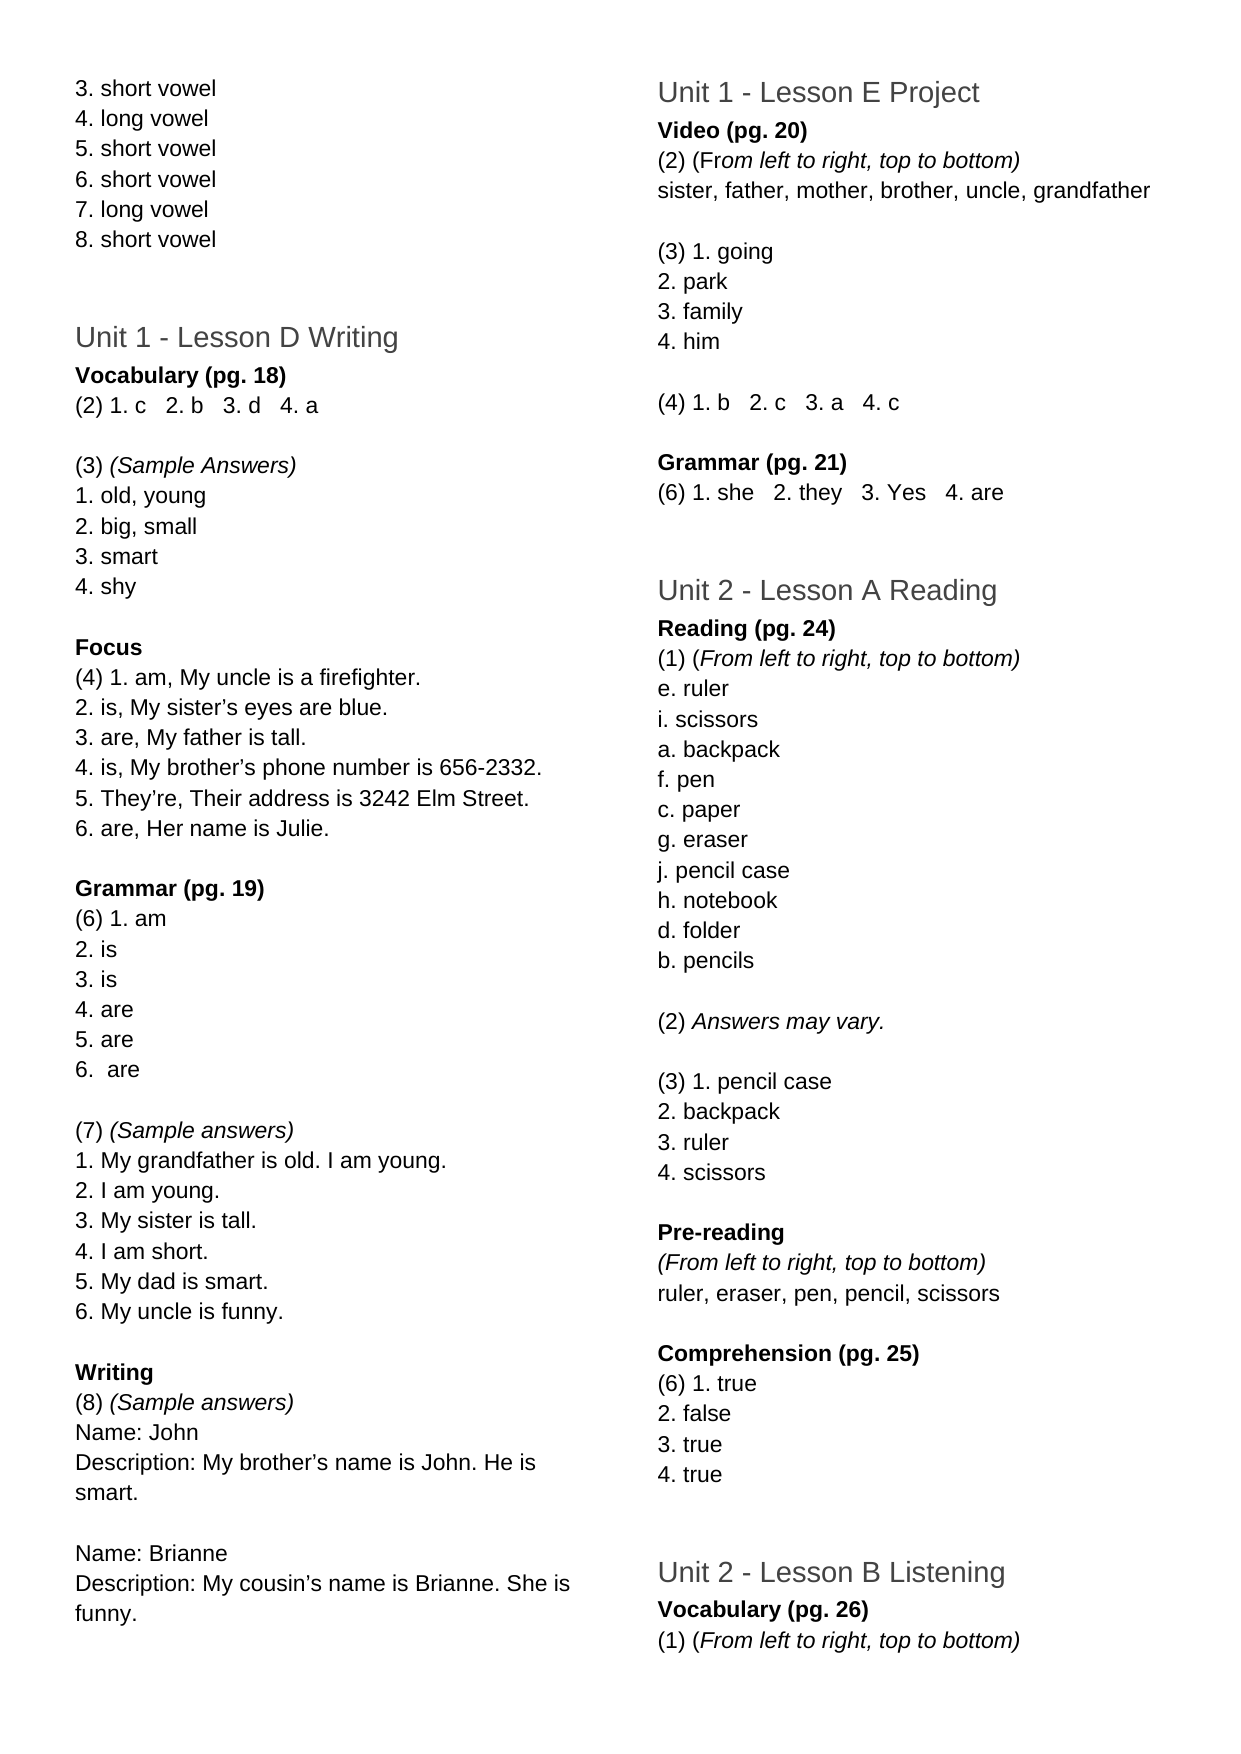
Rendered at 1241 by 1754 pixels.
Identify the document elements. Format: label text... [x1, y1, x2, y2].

text e. ruler [657, 675, 1165, 702]
text 4. I am short. [75, 1238, 582, 1264]
text 2. is [75, 936, 582, 962]
text 3. are, My father is tall. [75, 724, 582, 751]
subtitle Unit 1 - Lesson D Writing [75, 320, 582, 353]
text f. pen [657, 766, 1165, 792]
text 4. true [657, 1461, 1165, 1487]
text 3. ruler [657, 1128, 1165, 1155]
text Description: My cousin’s name is Brianne. She is funny. [75, 1570, 582, 1627]
text 4. long vowel [75, 105, 582, 132]
text 6. are, Her name is Julie. [75, 815, 582, 841]
subtitle Unit 2 - Lesson A Reading [657, 573, 1165, 607]
text (6) 1. am [75, 905, 582, 932]
text Name: John [75, 1419, 582, 1445]
subtitle Unit 1 - Lesson E Project [657, 75, 1165, 108]
text Vocabulary (pg. 18) [75, 362, 582, 388]
text 2. park [657, 268, 1165, 294]
text (From left to right, top to bottom) [657, 1249, 1165, 1276]
text (3) 1. pencil case [657, 1068, 1165, 1094]
text b. pencils [657, 947, 1165, 974]
text 4. are [75, 996, 582, 1022]
text 5. short vowel [75, 135, 582, 162]
text 6. My uncle is funny. [75, 1298, 582, 1324]
text (4) 1. b 2. c 3. a 4. c [657, 389, 1165, 415]
text 3. true [657, 1431, 1165, 1457]
text 2. false [657, 1400, 1165, 1427]
subtitle Unit 2 - Lesson B Listening [657, 1554, 1165, 1588]
text 8. short vowel [75, 226, 582, 252]
text 7. long vowel [75, 196, 582, 222]
text (6) 1. she 2. they 3. Yes 4. are [657, 479, 1165, 506]
text (6) 1. true [657, 1370, 1165, 1397]
text 4. scissors [657, 1159, 1165, 1185]
text Pre-reading [657, 1219, 1165, 1246]
text Description: My brother’s name is John. He is smart. [75, 1449, 582, 1506]
text h. notebook [657, 887, 1165, 913]
text 1. My grandfather is old. I am young. [75, 1147, 582, 1173]
text 5. They’re, Their address is 3242 Elm Street. [75, 784, 582, 811]
text g. eraser [657, 826, 1165, 853]
text 3. is [75, 966, 582, 992]
text 4. shy [75, 573, 582, 599]
text ruler, eraser, pen, pencil, scissors [657, 1279, 1165, 1306]
text 3. My sister is tall. [75, 1207, 582, 1234]
text 2. is, My sister’s eyes are blue. [75, 694, 582, 720]
text (3) 1. going [657, 238, 1165, 264]
text a. backpack [657, 736, 1165, 762]
text (3) (Sample Answers) [75, 452, 582, 479]
text 3. family [657, 298, 1165, 324]
text (2) Answers may vary. [657, 1008, 1165, 1034]
text (7) (Sample answers) [75, 1117, 582, 1143]
text 1. old, young [75, 482, 582, 509]
text Reading (pg. 24) [657, 615, 1165, 641]
text 6. short vowel [75, 166, 582, 192]
text 2. I am young. [75, 1177, 582, 1204]
text Focus [75, 633, 582, 660]
text 5. are [75, 1026, 582, 1053]
text (2) 1. c 2. b 3. d 4. a [75, 392, 582, 418]
text Grammar (pg. 21) [657, 449, 1165, 476]
text Writing [75, 1358, 582, 1385]
text Comprehension (pg. 25) [657, 1340, 1165, 1366]
text 6. are [75, 1056, 582, 1083]
text i. scissors [657, 706, 1165, 732]
text 4. is, My brother’s phone number is 656-2332. [75, 754, 582, 781]
text 4. him [657, 328, 1165, 355]
text j. pencil case [657, 857, 1165, 883]
text (8) (Sample answers) [75, 1389, 582, 1415]
text 2. big, small [75, 513, 582, 539]
text (4) 1. am, My uncle is a firefighter. [75, 664, 582, 690]
text Vocabulary (pg. 26) [657, 1596, 1165, 1623]
text Grammar (pg. 19) [75, 875, 582, 902]
text (1) (From left to right, top to bottom) [657, 1627, 1165, 1653]
text d. folder [657, 917, 1165, 943]
text Name: Brianne [75, 1540, 582, 1566]
text c. paper [657, 796, 1165, 823]
text sister, father, mother, brother, uncle, grandfather [657, 177, 1165, 204]
text (2) (From left to right, top to bottom) [657, 147, 1165, 173]
text 3. short vowel [75, 75, 582, 101]
text 2. backpack [657, 1098, 1165, 1125]
text (1) (From left to right, top to bottom) [657, 645, 1165, 672]
text 5. My dad is smart. [75, 1268, 582, 1294]
text Video (pg. 20) [657, 117, 1165, 143]
text 3. smart [75, 543, 582, 569]
